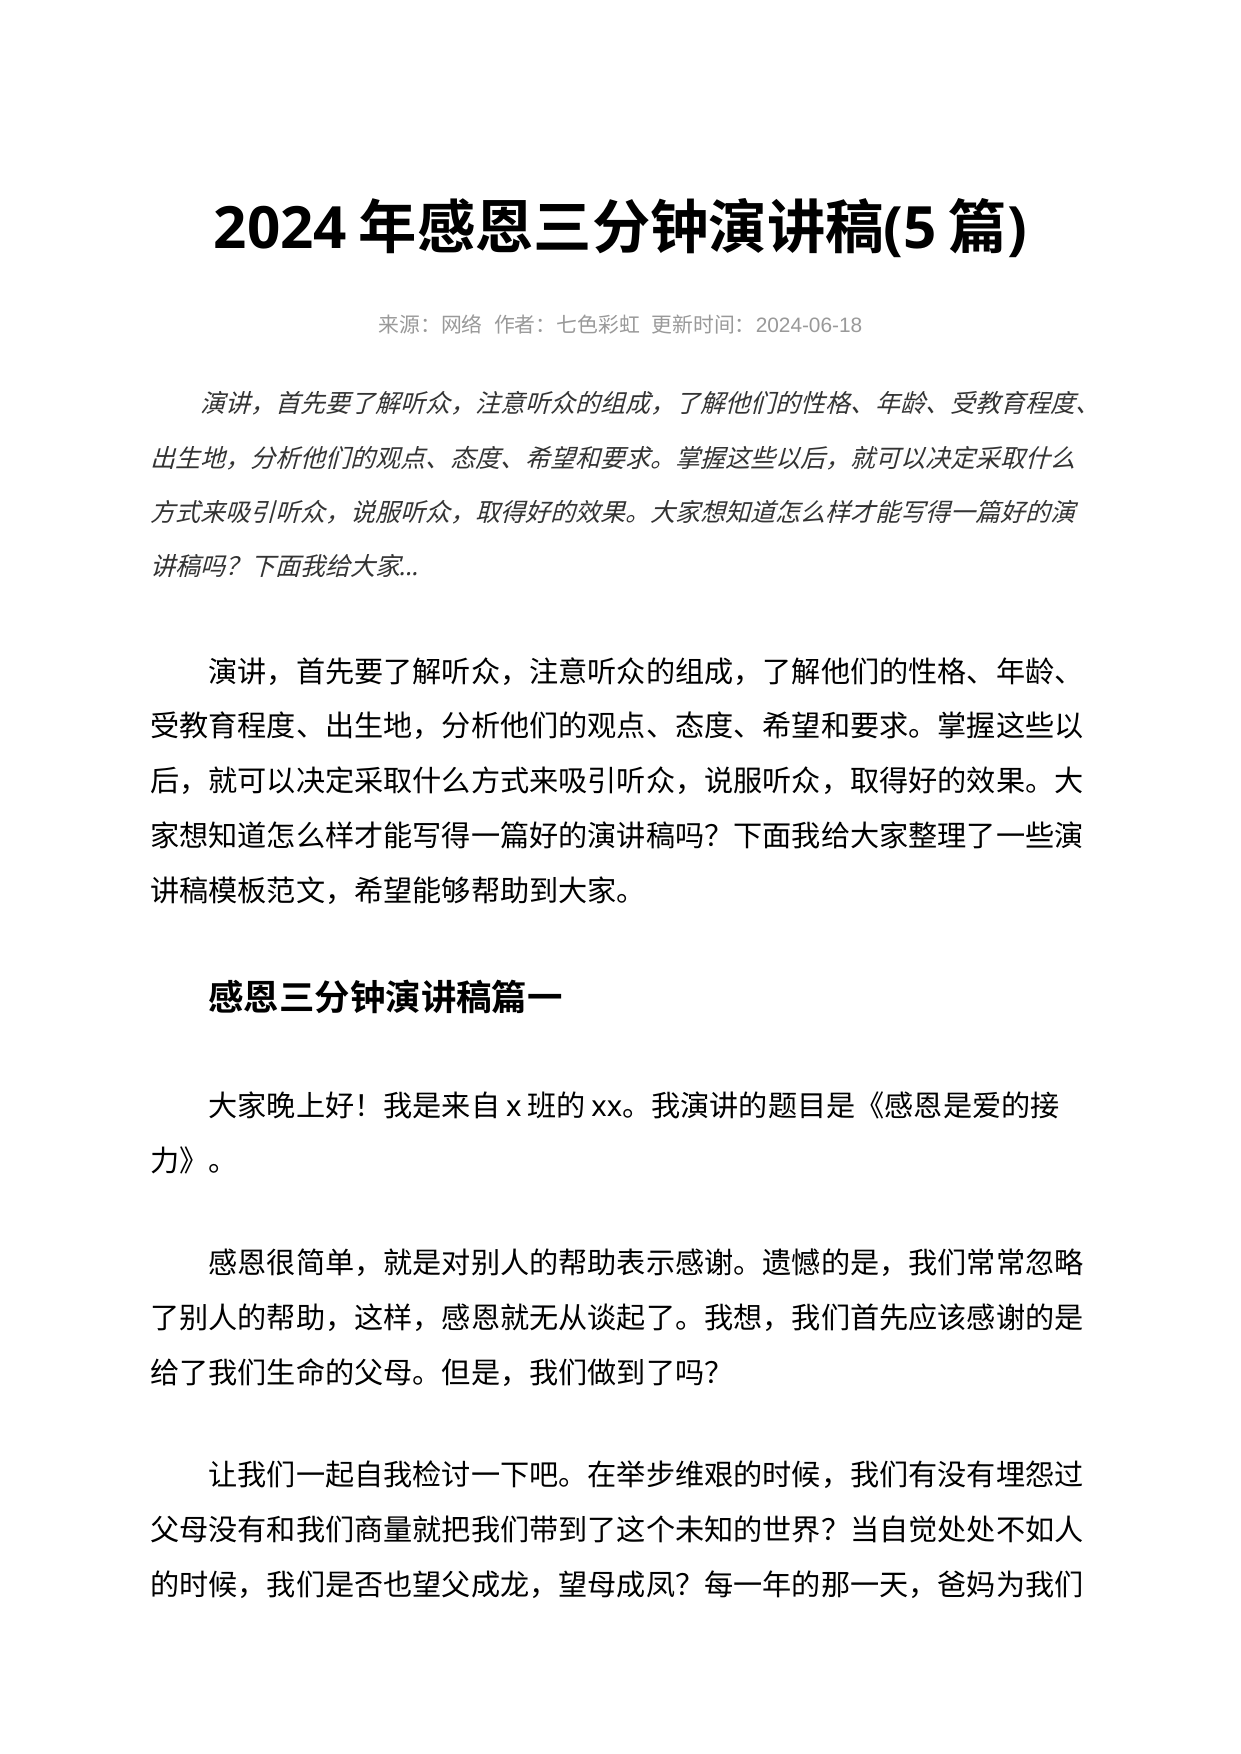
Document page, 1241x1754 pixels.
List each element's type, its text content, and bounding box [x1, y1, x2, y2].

text 感恩很简单，就是对别人的帮助表示感谢。遗憾的是，我们常常忽略了别人的帮助，这样，感恩就无从谈起了。我想，我们首先应该感谢的是给了我们生命的父母。但是，我们做到了吗？ [150, 1240, 1090, 1392]
text 来源：网络 作者：七色彩虹 更新时间：2024-06-18 [150, 313, 1090, 337]
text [150, 1451, 1090, 1603]
text 感恩三分钟演讲稿篇一 [150, 969, 1090, 1021]
text 演讲，首先要了解听众，注意听众的组成，了解他们的性格、年龄、受教育程度、出生地，分析他们的观点、态度、希望和要求。掌握这些以后，就可以决定采取什么方式来吸引听众，说服听众，取得好的效果。大家想知道怎么样才能写得一篇好的演讲稿吗？下面我给大家整理了一些演讲稿模板范文，希望能够帮助到大家。 [150, 648, 1090, 910]
text 演讲，首先要了解听众，注意听众的组成，了解他们的性格、年龄、受教育程度、出生地，分析他们的观点、态度、希望和要求。掌握这些以后，就可以决定采取什么方式来吸引听众，说服听众，取得好的效果。大家想知道怎么样才能写得一篇好的演讲稿吗？下面我给大家... [150, 384, 1090, 583]
subtitle 2024年感恩三分钟演讲稿(5篇) [150, 181, 1090, 266]
text 大家晚上好！我是来自x班的xx。我演讲的题目是《感恩是爱的接力》。 [150, 1083, 1090, 1180]
